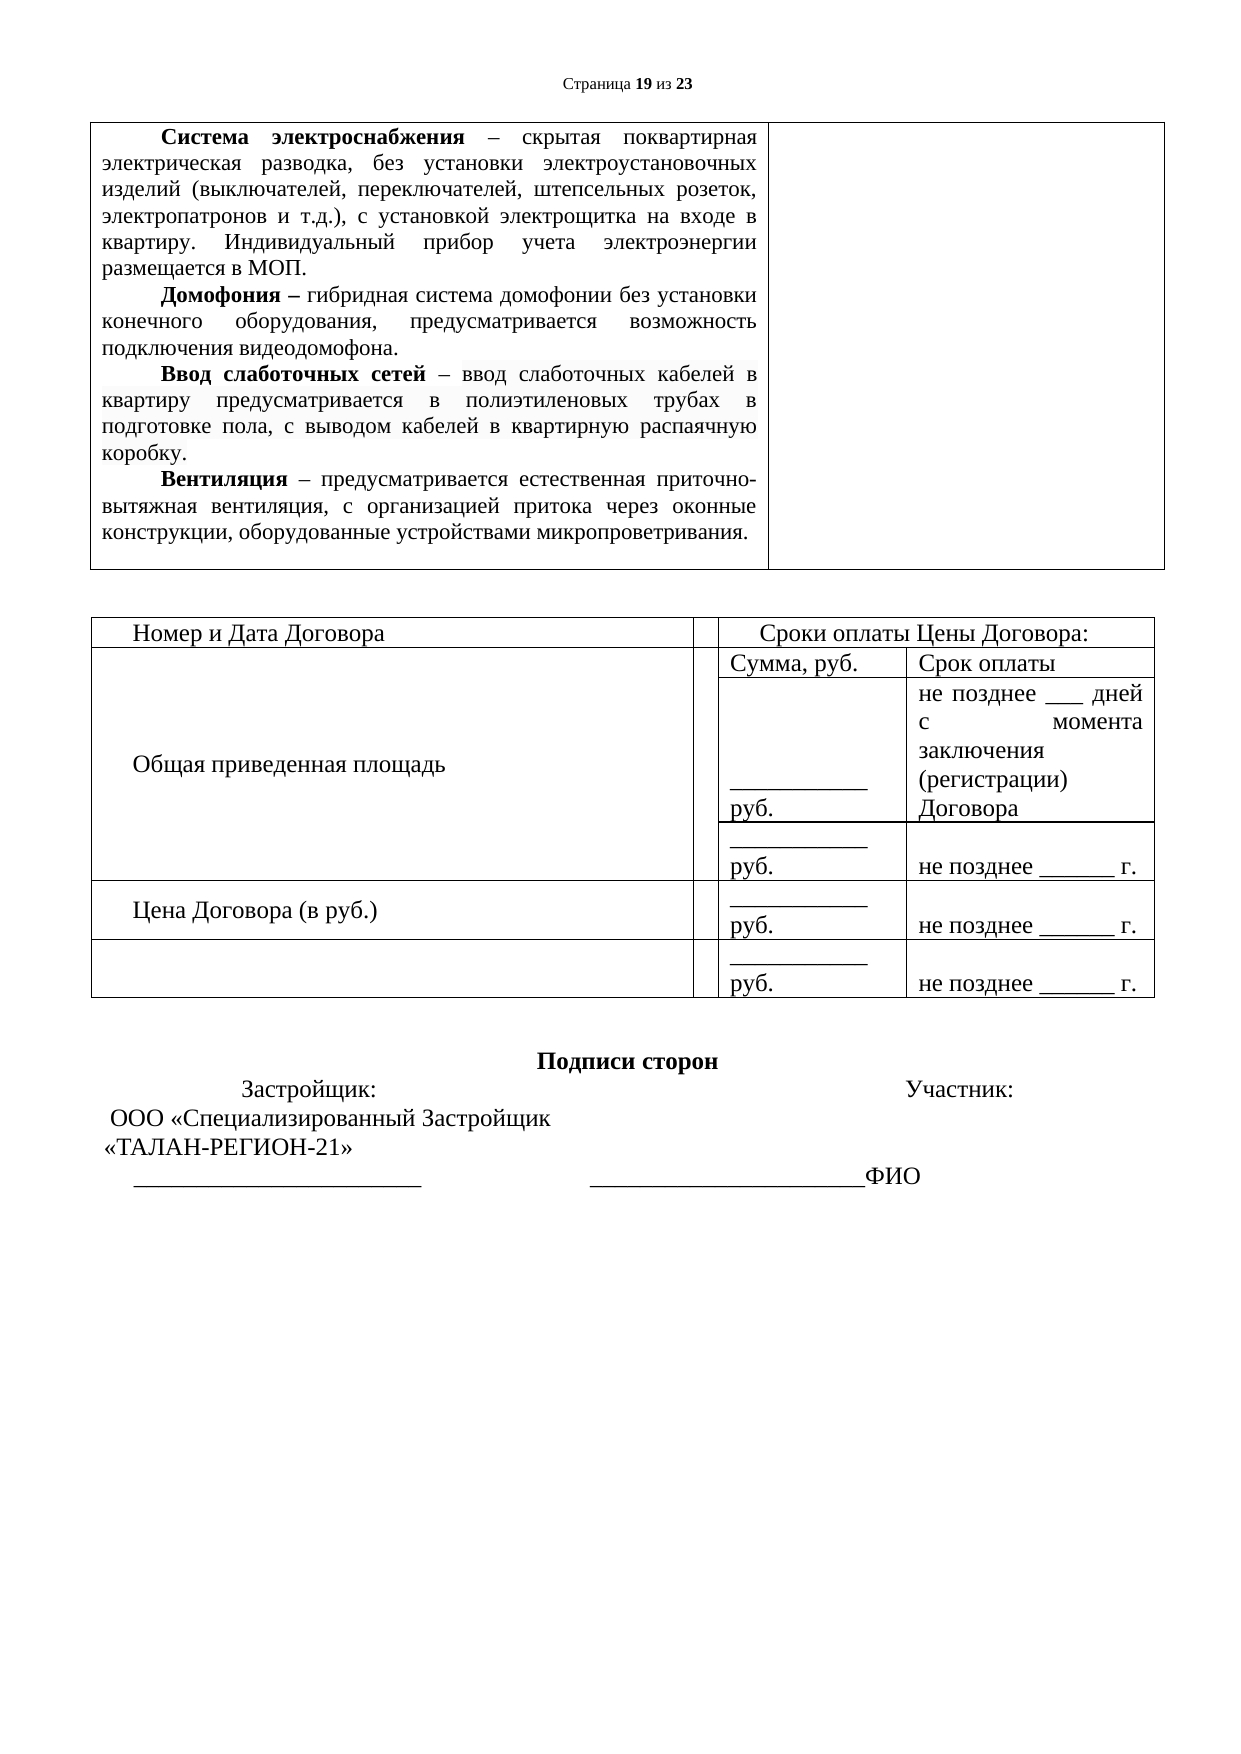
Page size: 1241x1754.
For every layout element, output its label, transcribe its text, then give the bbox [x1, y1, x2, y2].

table_header [694, 618, 718, 647]
table_header Сроки оплаты Цены Договора: [719, 618, 1154, 647]
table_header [769, 123, 1164, 568]
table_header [91, 123, 768, 568]
text Застройщик: Участник: [103, 1074, 1152, 1103]
table_cell ___________ руб. [719, 881, 906, 938]
table_cell [92, 940, 693, 997]
table_cell Сумма, руб. [719, 648, 906, 677]
table_cell ___________ руб. [719, 940, 906, 997]
table_header Номер и Дата Договора [92, 618, 693, 647]
table_cell не позднее ______ г. [907, 823, 1154, 880]
text Подписи сторон [103, 1046, 1152, 1074]
table_cell не позднее ______ г. [907, 881, 1154, 938]
table_cell [694, 648, 718, 880]
table_cell не позднее ___ дней с момента заключения (регистрации) Договора [907, 678, 1154, 821]
text «ТАЛАН-РЕГИОН-21» [103, 1132, 1152, 1161]
table_cell [694, 881, 718, 938]
text ООО «Специализированный Застройщик [103, 1103, 1152, 1132]
table_cell Срок оплаты [907, 648, 1154, 677]
table_cell ___________ руб. [719, 678, 906, 821]
text _______________________ ______________________ФИО [134, 1161, 1152, 1189]
table_cell Общая приведенная площадь [92, 648, 693, 880]
table_cell ___________ руб. [719, 823, 906, 880]
table_cell Цена Договора (в руб.) [92, 881, 693, 938]
table_cell не позднее ______ г. [907, 940, 1154, 997]
table_cell [694, 940, 718, 997]
